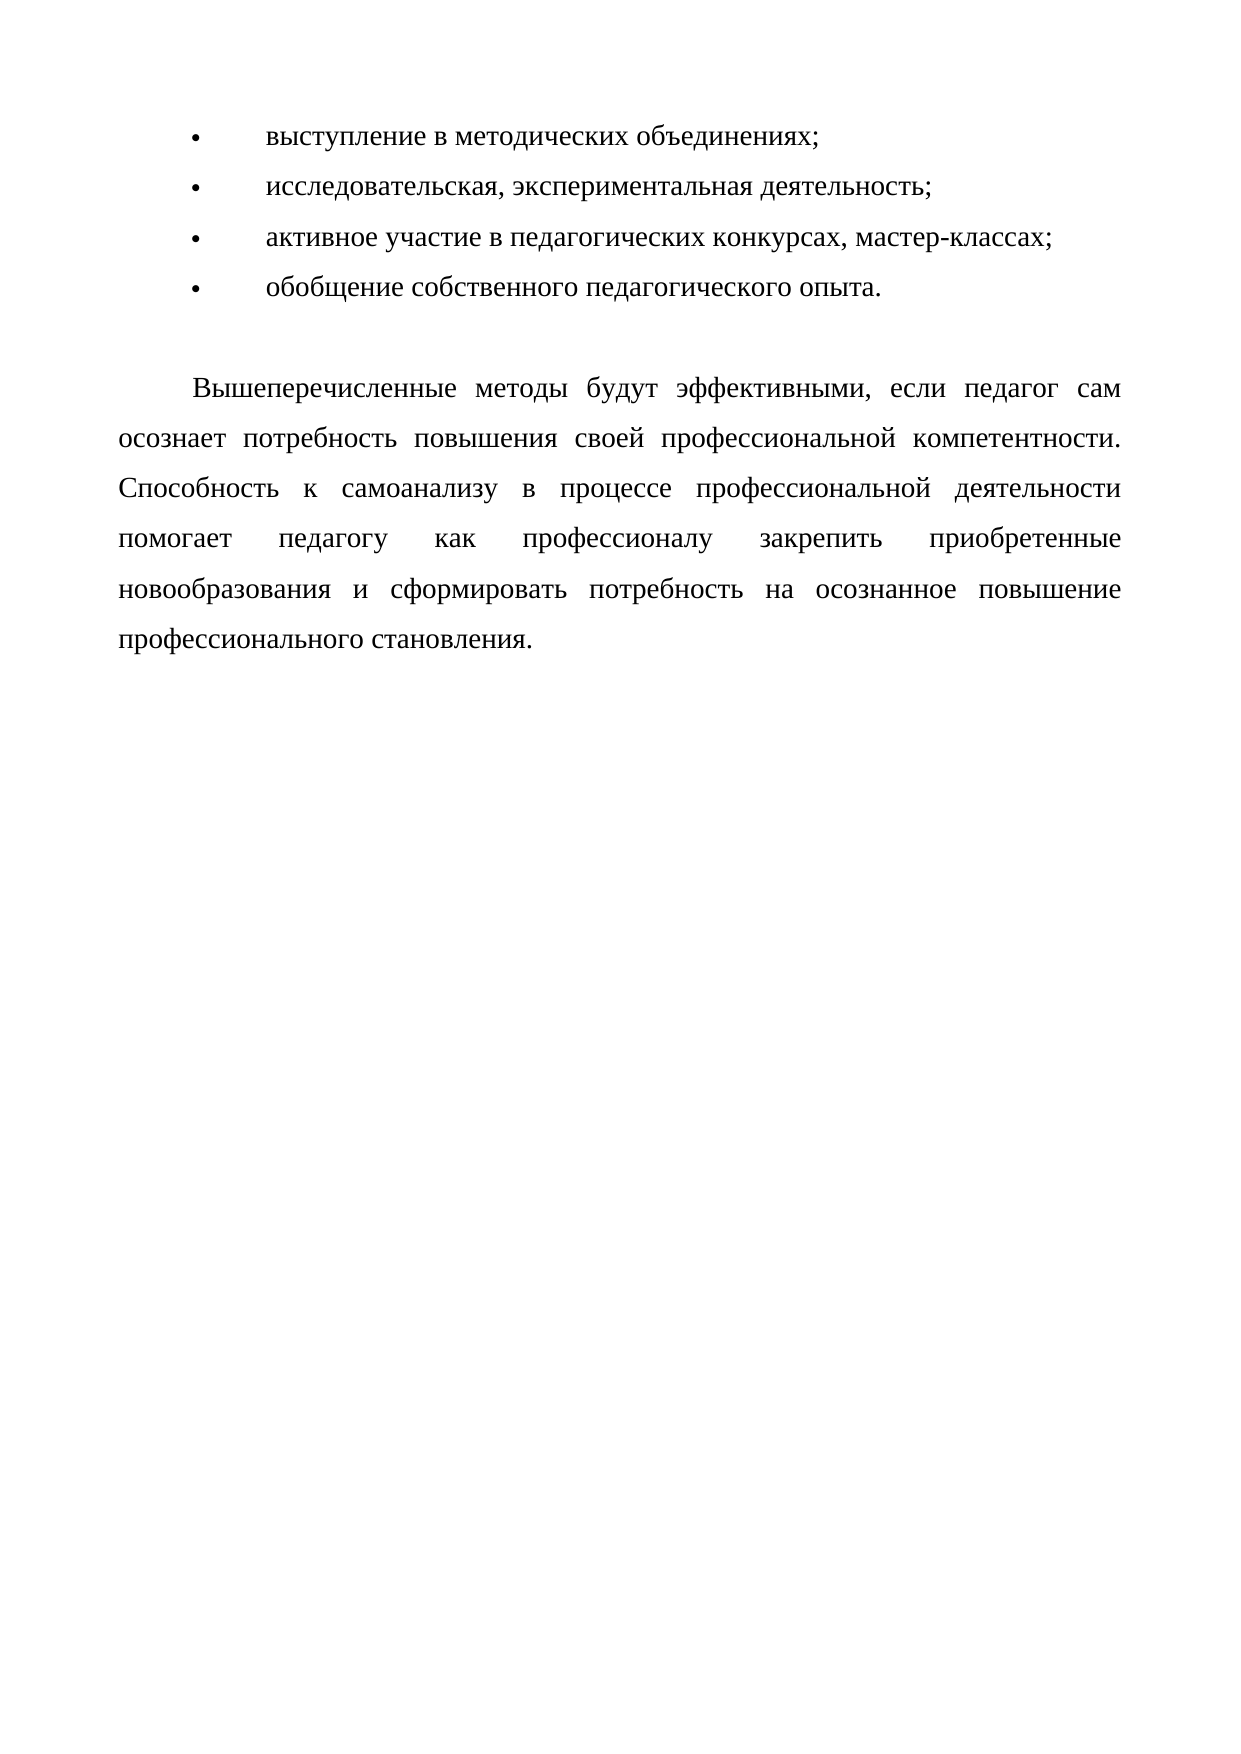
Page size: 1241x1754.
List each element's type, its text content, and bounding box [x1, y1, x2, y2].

list обобщение собственного педагогического опыта. [118, 269, 1122, 303]
list исследовательская, экспериментальная деятельность; [118, 168, 1122, 202]
text Вышеперечисленные методы будут эффективными, если педагог сам осознает потребность повышения своей профессиональной компетентности. Способность к самоанализу в процессе профессиональной деятельности помогает педагогу как профессионалу закрепить приобретенные новообразования и сформировать потребность на осознанное повышение профессионального становления. [118, 370, 1122, 655]
list активное участие в педагогических конкурсах, мастер-классах; [118, 219, 1122, 252]
list выступление в методических объединениях; [118, 118, 1122, 152]
